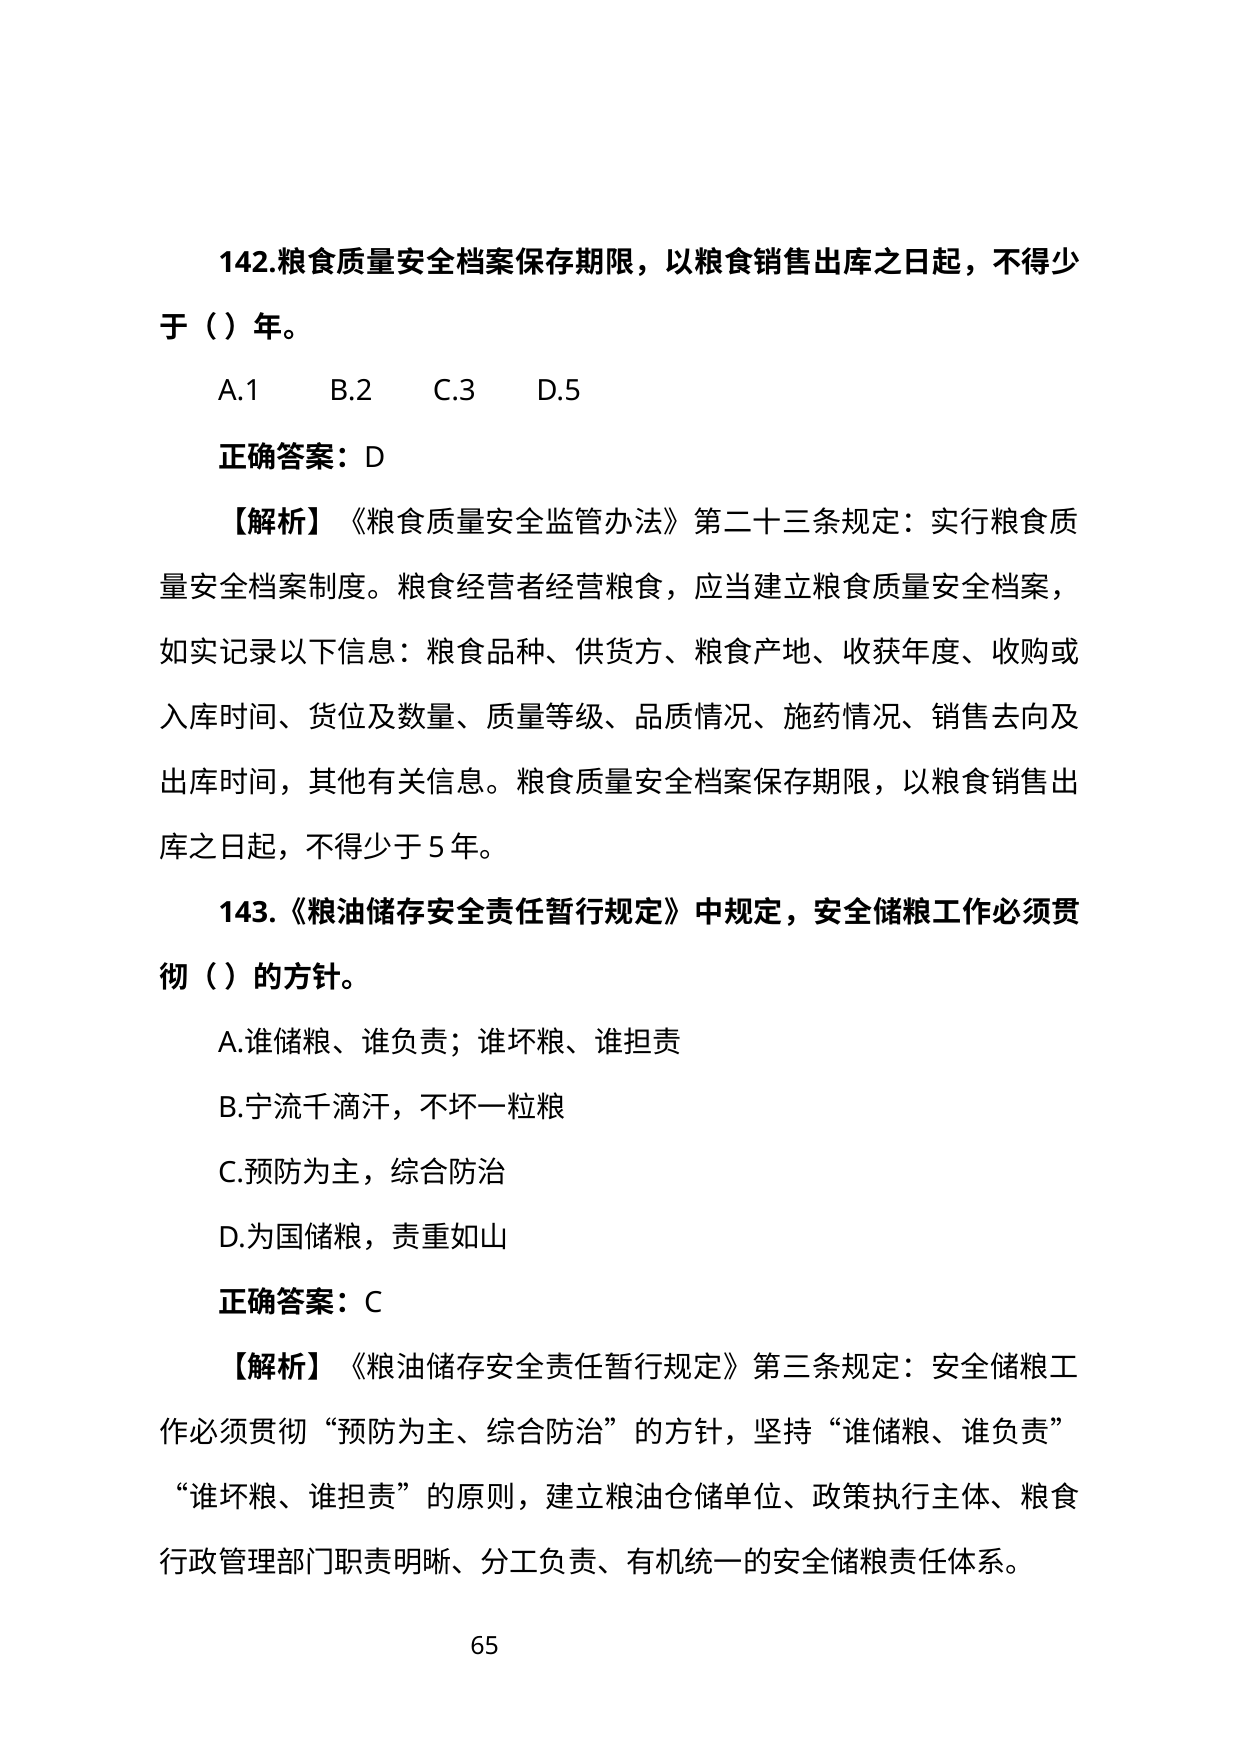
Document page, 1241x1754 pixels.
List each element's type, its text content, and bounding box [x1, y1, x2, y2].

text C.预防为主，综合防治 [159, 1137, 1081, 1202]
text 【解析】《粮食质量安全监管办法》第二十三条规定：实行粮食质量安全档案制度。粮食经营者经营粮食，应当建立粮食质量安全档案，如实记录以下信息：粮食品种、供货方、粮食产地、收获年度、收购或入库时间、货位及数量、质量等级、品质情况、施药情况、销售去向及出库时间，其他有关信息。粮食质量安全档案保存期限，以粮食销售出库之日起，不得少于5年。 [159, 487, 1081, 877]
text 正确答案：D [159, 422, 1081, 487]
text A.谁储粮、谁负责；谁坏粮、谁担责 [159, 1007, 1081, 1072]
text A.1 B.2 C.3 D.5 [159, 357, 1081, 422]
text 142.粮食质量安全档案保存期限，以粮食销售出库之日起，不得少于（ ）年。 [159, 227, 1081, 357]
text D.为国储粮，责重如山 [159, 1202, 1081, 1267]
text 正确答案：C [159, 1267, 1081, 1332]
text 【解析】《粮油储存安全责任暂行规定》第三条规定：安全储粮工作必须贯彻“预防为主、综合防治”的方针，坚持“谁储粮、谁负责”“谁坏粮、谁担责”的原则，建立粮油仓储单位、政策执行主体、粮食行政管理部门职责明晰、分工负责、有机统一的安全储粮责任体系。 [159, 1332, 1081, 1592]
text 143.《粮油储存安全责任暂行规定》中规定，安全储粮工作必须贯彻（ ）的方针。 [159, 877, 1081, 1007]
text B.宁流千滴汗，不坏一粒粮 [159, 1072, 1081, 1137]
